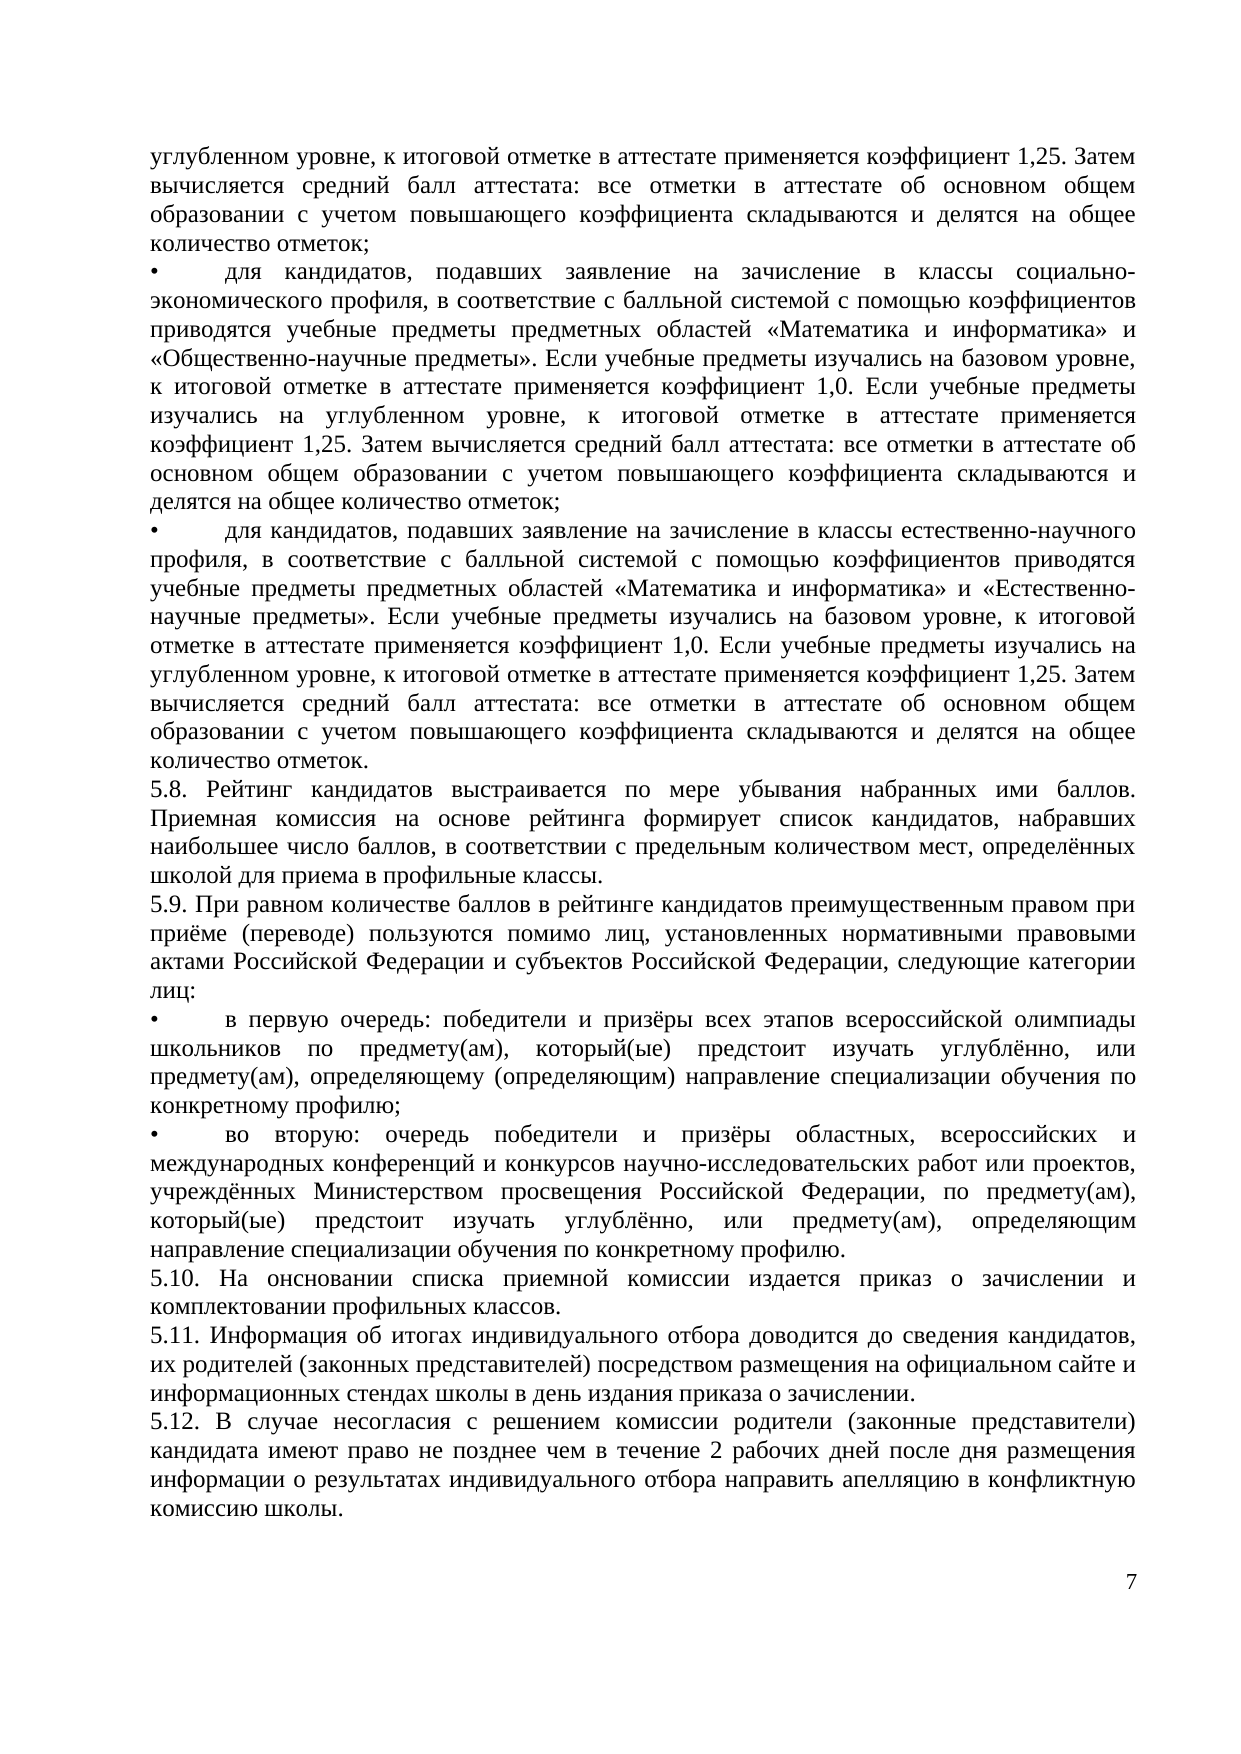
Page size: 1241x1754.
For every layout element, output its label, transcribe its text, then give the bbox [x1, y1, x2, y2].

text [150, 141, 1137, 256]
text • для кандидатов, подавших заявление на зачисление в классы естественно-научного профиля, в соответствие с балльной системой с помощью коэффициентов приводятся учебные предметы предметных областей «Математика и информатика» и «Естественно-научные предметы». Если учебные предметы изучались на базовом уровне, к итоговой отметке в аттестате применяется коэффициент 1,0. Если учебные предметы изучались на углубленном уровне, к итоговой отметке в аттестате применяется коэффициент 1,25. Затем вычисляется средний балл аттестата: все отметки в аттестате об основном общем образовании с учетом повышающего коэффициента складываются и делятся на общее количество отметок. [150, 515, 1137, 774]
text 5.11. Информация об итогах индивидуального отбора доводится до сведения кандидатов, их родителей (законных представителей) посредством размещения на официальном сайте и информационных стендах школы в день издания приказа о зачислении. [150, 1320, 1137, 1406]
text 5.8. Рейтинг кандидатов выстраивается по мере убывания набранных ими баллов. Приемная комиссия на основе рейтинга формирует список кандидатов, набравших наибольшее число баллов, в соответствии с предельным количеством мест, определённых школой для приема в профильные классы. [150, 774, 1137, 889]
text 5.12. В случае несогласия с решением комиссии родители (законные представители) кандидата имеют право не позднее чем в течение 2 рабочих дней после дня размещения информации о результатах индивидуального отбора направить апелляцию в конфликтную комиссию школы. [150, 1406, 1137, 1521]
text 5.10. На онсновании списка приемной комиссии издается приказ о зачислении и комплектовании профильных классов. [150, 1263, 1137, 1320]
text • во вторую: очередь победители и призёры областных, всероссийских и международных конференций и конкурсов научно-исследовательских работ или проектов, учреждённых Министерством просвещения Российской Федерации, по предмету(ам), который(ые) предстоит изучать углублённо, или предмету(ам), определяющим направление специализации обучения по конкретному профилю. [150, 1119, 1137, 1263]
text 5.9. При равном количестве баллов в рейтинге кандидатов преимущественным правом при приёме (переводе) пользуются помимо лиц, установленных нормативными правовыми актами Российской Федерации и субъектов Российской Федерации, следующие категории лиц: [150, 889, 1137, 1004]
text • для кандидатов, подавших заявление на зачисление в классы социально-экономического профиля, в соответствие с балльной системой с помощью коэффициентов приводятся учебные предметы предметных областей «Математика и информатика» и «Общественно-научные предметы». Если учебные предметы изучались на базовом уровне, к итоговой отметке в аттестате применяется коэффициент 1,0. Если учебные предметы изучались на углубленном уровне, к итоговой отметке в аттестате применяется коэффициент 1,25. Затем вычисляется средний балл аттестата: все отметки в аттестате об основном общем образовании с учетом повышающего коэффициента складываются и делятся на общее количество отметок; [150, 256, 1137, 515]
text • в первую очередь: победители и призёры всех этапов всероссийской олимпиады школьников по предмету(ам), который(ые) предстоит изучать углублённо, или предмету(ам), определяющему (определяющим) направление специализации обучения по конкретному профилю; [150, 1004, 1137, 1119]
